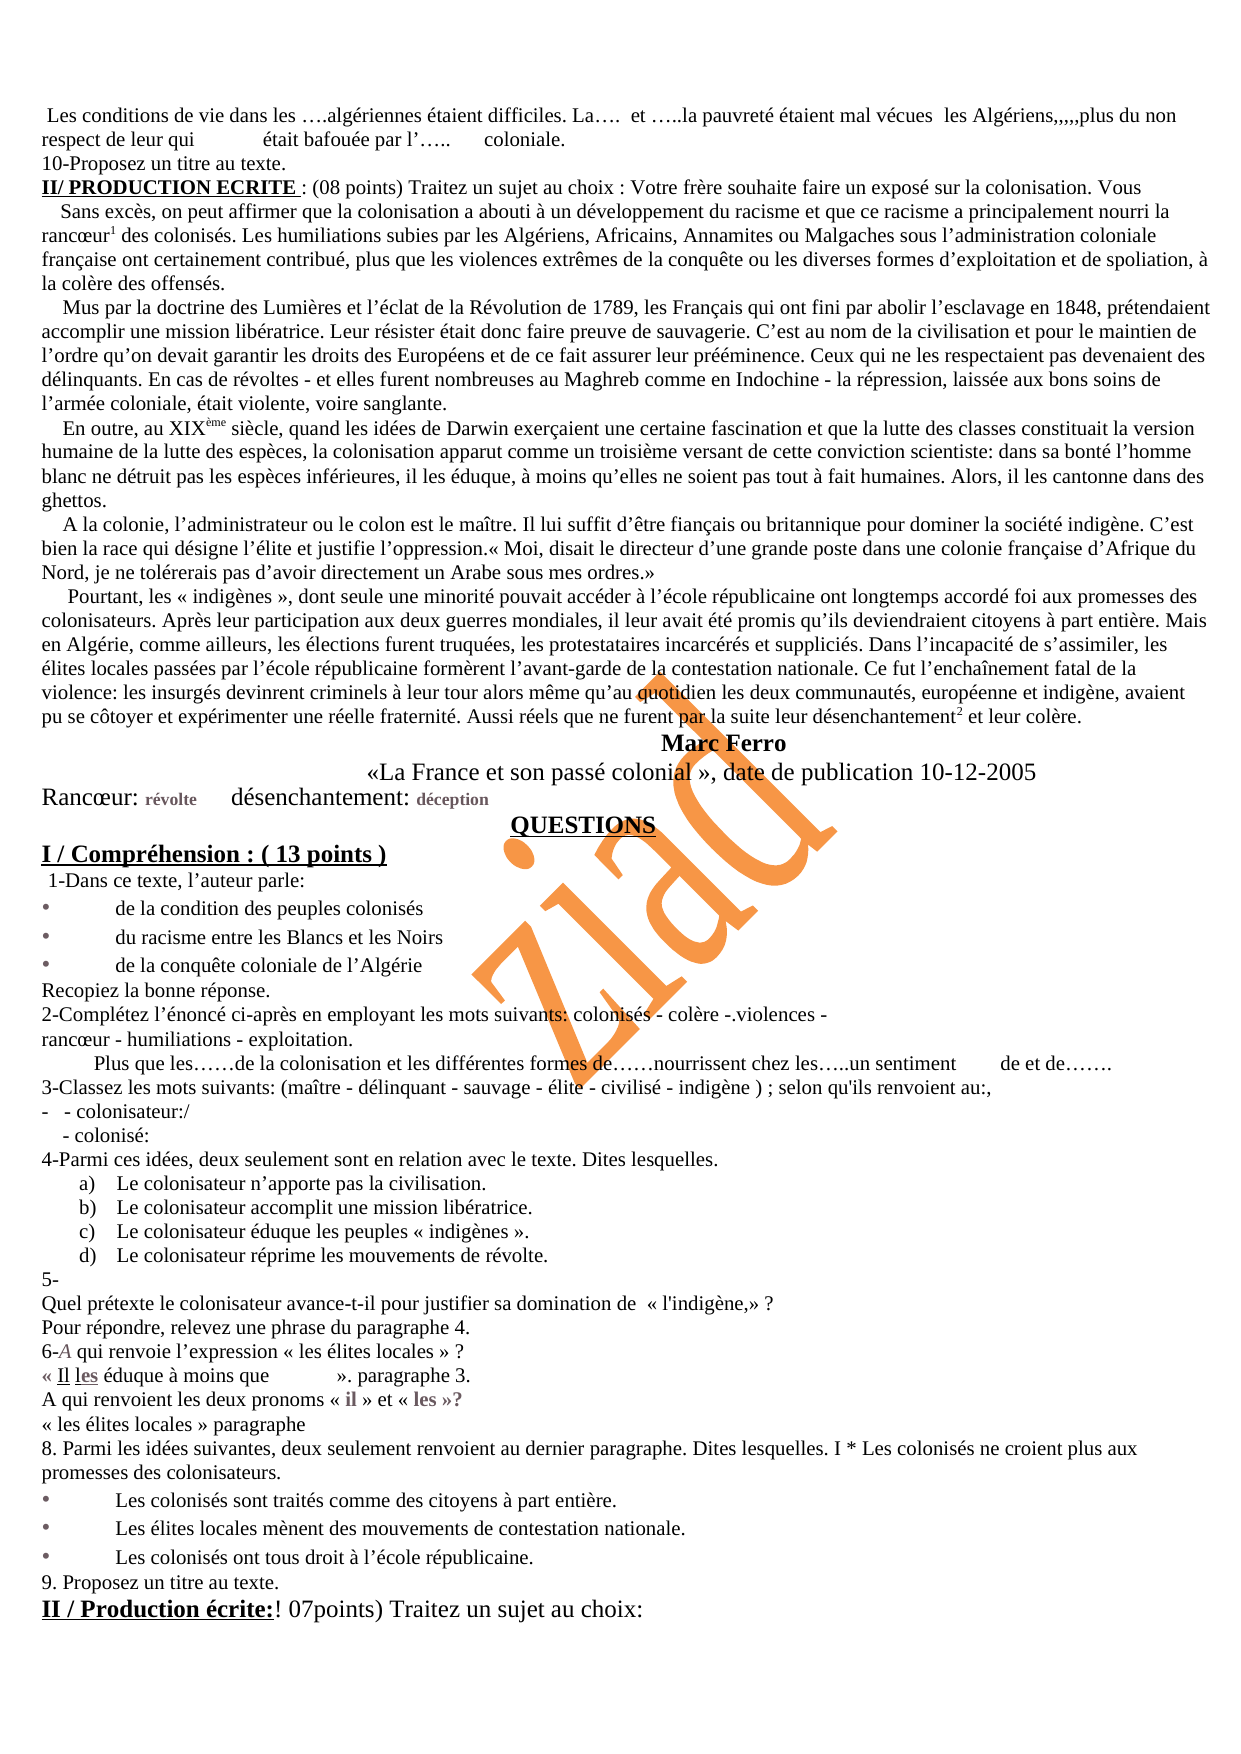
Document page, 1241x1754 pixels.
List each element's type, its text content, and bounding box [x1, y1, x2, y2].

list Le colonisateur n’apporte pas la civilisation. [79, 1171, 1211, 1195]
text Recopiez la bonne réponse. [41, 978, 1211, 1002]
text 1-Dans ce texte, l’auteur parle: [41, 868, 1211, 892]
text En outre, au XIXème siècle, quand les idées de Darwin exerçaient une certaine fascination et que la lutte des classes constituait la version humaine de la lutte des espèces, la colonisation apparut comme un troisième versant de cette conviction scientiste: dans sa bonté l’homme blanc ne détruit pas les espèces inférieures, il les éduque, à moins qu’elles ne soient pas tout à fait humaines. Alors, il les cantonne dans des ghettos. [41, 415, 1211, 512]
text 9. Proposez un titre au texte. [41, 1570, 1211, 1594]
text - colonisé: [41, 1123, 1211, 1147]
text Les conditions de vie dans les ….algériennes étaient difficiles. La…. et …..la pauvreté étaient mal vécues les Algériens,,,,,plus du non respect de leur qui était bafouée par l’….. coloniale. [41, 103, 1211, 151]
text Pourtant, les « indigènes », dont seule une minorité pouvait accéder à l’école républicaine ont longtemps accordé foi aux promesses des colonisateurs. Après leur participation aux deux guerres mondiales, il leur avait été promis qu’ils deviendraient citoyens à part entière. Mais en Algérie, comme ailleurs, les élections furent truquées, les protestataires incarcérés et suppliciés. Dans l’incapacité de s’assimiler, les élites locales passées par l’école républicaine formèrent l’avant-garde de la contestation nationale. Ce fut l’enchaînement fatal de la violence: les insurgés devinrent criminels à leur tour alors même qu’au quotidien les deux communautés, européenne et indigène, avaient pu se côtoyer et expérimenter une réelle fraternité. Aussi réels que ne furent par la suite leur désenchantement2 et leur colère. [41, 584, 1211, 728]
list Le colonisateur réprime les mouvements de révolte. [79, 1243, 1211, 1267]
text Plus que les……de la colonisation et les différentes formes de……nourrissent chez les…..un sentiment de et de……. [41, 1051, 1211, 1074]
text «La France et son passé colonial », date de publication 10-12-2005 [41, 757, 1211, 786]
text - - colonisateur:/ [41, 1099, 1211, 1123]
list de la condition des peuples colonisés [41, 892, 1211, 921]
text A qui renvoient les deux pronoms « il » et « les »? [41, 1387, 1211, 1411]
text II / Production écrite:! 07points) Traitez un sujet au choix: [41, 1594, 1211, 1623]
text Marc Ferro [660, 728, 1211, 757]
list Les élites locales mènent des mouvements de contestation nationale. [41, 1512, 1211, 1541]
text 8. Parmi les idées suivantes, deux seulement renvoient au dernier paragraphe. Dites lesquelles. I * Les colonisés ne croient plus aux promesses des colonisateurs. [41, 1436, 1211, 1484]
text 2-Complétez l’énoncé ci-après en employant les mots suivants: colonisés - colère -.violences - rancœur - humiliations - exploitation. [41, 1002, 1211, 1026]
list Les colonisés ont tous droit à l’école républicaine. [41, 1541, 1211, 1570]
list Le colonisateur éduque les peuples « indigènes ». [79, 1219, 1211, 1243]
text « les élites locales » paragraphe [41, 1411, 1211, 1436]
text 3-Classez les mots suivants: (maître - délinquant - sauvage - élite - civilisé - indigène ) ; selon qu'ils renvoient au:, [41, 1074, 1211, 1099]
text II/ PRODUCTION ECRITE : (08 points) Traitez un sujet au choix : Votre frère souhaite faire un exposé sur la colonisation. Vous [41, 175, 1211, 199]
text I / Compréhension : ( 13 points ) [41, 839, 1211, 868]
list de la conquête coloniale de l’Algérie [41, 949, 1211, 978]
text « Il les éduque à moins que ». paragraphe 3. [41, 1363, 1211, 1387]
text A la colonie, l’administrateur ou le colon est le maître. Il lui suffit d’être fiançais ou britannique pour dominer la société indigène. C’est bien la race qui désigne l’élite et justifie l’oppression.« Moi, disait le directeur d’une grande poste dans une colonie française d’Afrique du Nord, je ne tolérerais pas d’avoir directement un Arabe sous mes ordres.» [41, 512, 1211, 584]
text Sans excès, on peut affirmer que la colonisation a abouti à un développement du racisme et que ce racisme a principalement nourri la rancœur1 des colonisés. Les humiliations subies par les Algériens, Africains, Annamites ou Malgaches sous l’administration coloniale française ont certainement contribué, plus que les violences extrêmes de la conquête ou les diverses formes d’exploitation et de spoliation, à la colère des offensés. [41, 199, 1211, 295]
text Rancœur: révolte désenchantement: déception [41, 786, 1211, 811]
text Mus par la doctrine des Lumières et l’éclat de la Révolution de 1789, les Français qui ont fini par abolir l’esclavage en 1848, prétendaient accomplir une mission libératrice. Leur résister était donc faire preuve de sauvagerie. C’est au nom de la civilisation et pour le maintien de l’ordre qu’on devait garantir les droits des Européens et de ce fait assurer leur prééminence. Ceux qui ne les respectaient pas devenaient des délinquants. En cas de révoltes - et elles furent nombreuses au Maghreb comme en Indochine - la répression, laissée aux bons soins de l’armée coloniale, était violente, voire sanglante. [41, 295, 1211, 415]
text 4-Parmi ces idées, deux seulement sont en relation avec le texte. Dites lesquelles. [41, 1147, 1211, 1171]
list du racisme entre les Blancs et les Noirs [41, 921, 1211, 949]
text 5-Quel prétexte le colonisateur avance-t-il pour justifier sa domination de « l'indigène,» ? Pour répondre, relevez une phrase du paragraphe 4. [41, 1267, 1211, 1291]
text QUESTIONS [41, 811, 1211, 839]
text 6-A qui renvoie l’expression « les élites locales » ? [41, 1339, 1211, 1363]
text 10-Proposez un titre au texte. [41, 151, 1211, 175]
list Le colonisateur accomplit une mission libératrice. [79, 1195, 1211, 1219]
list Les colonisés sont traités comme des citoyens à part entière. [41, 1484, 1211, 1512]
